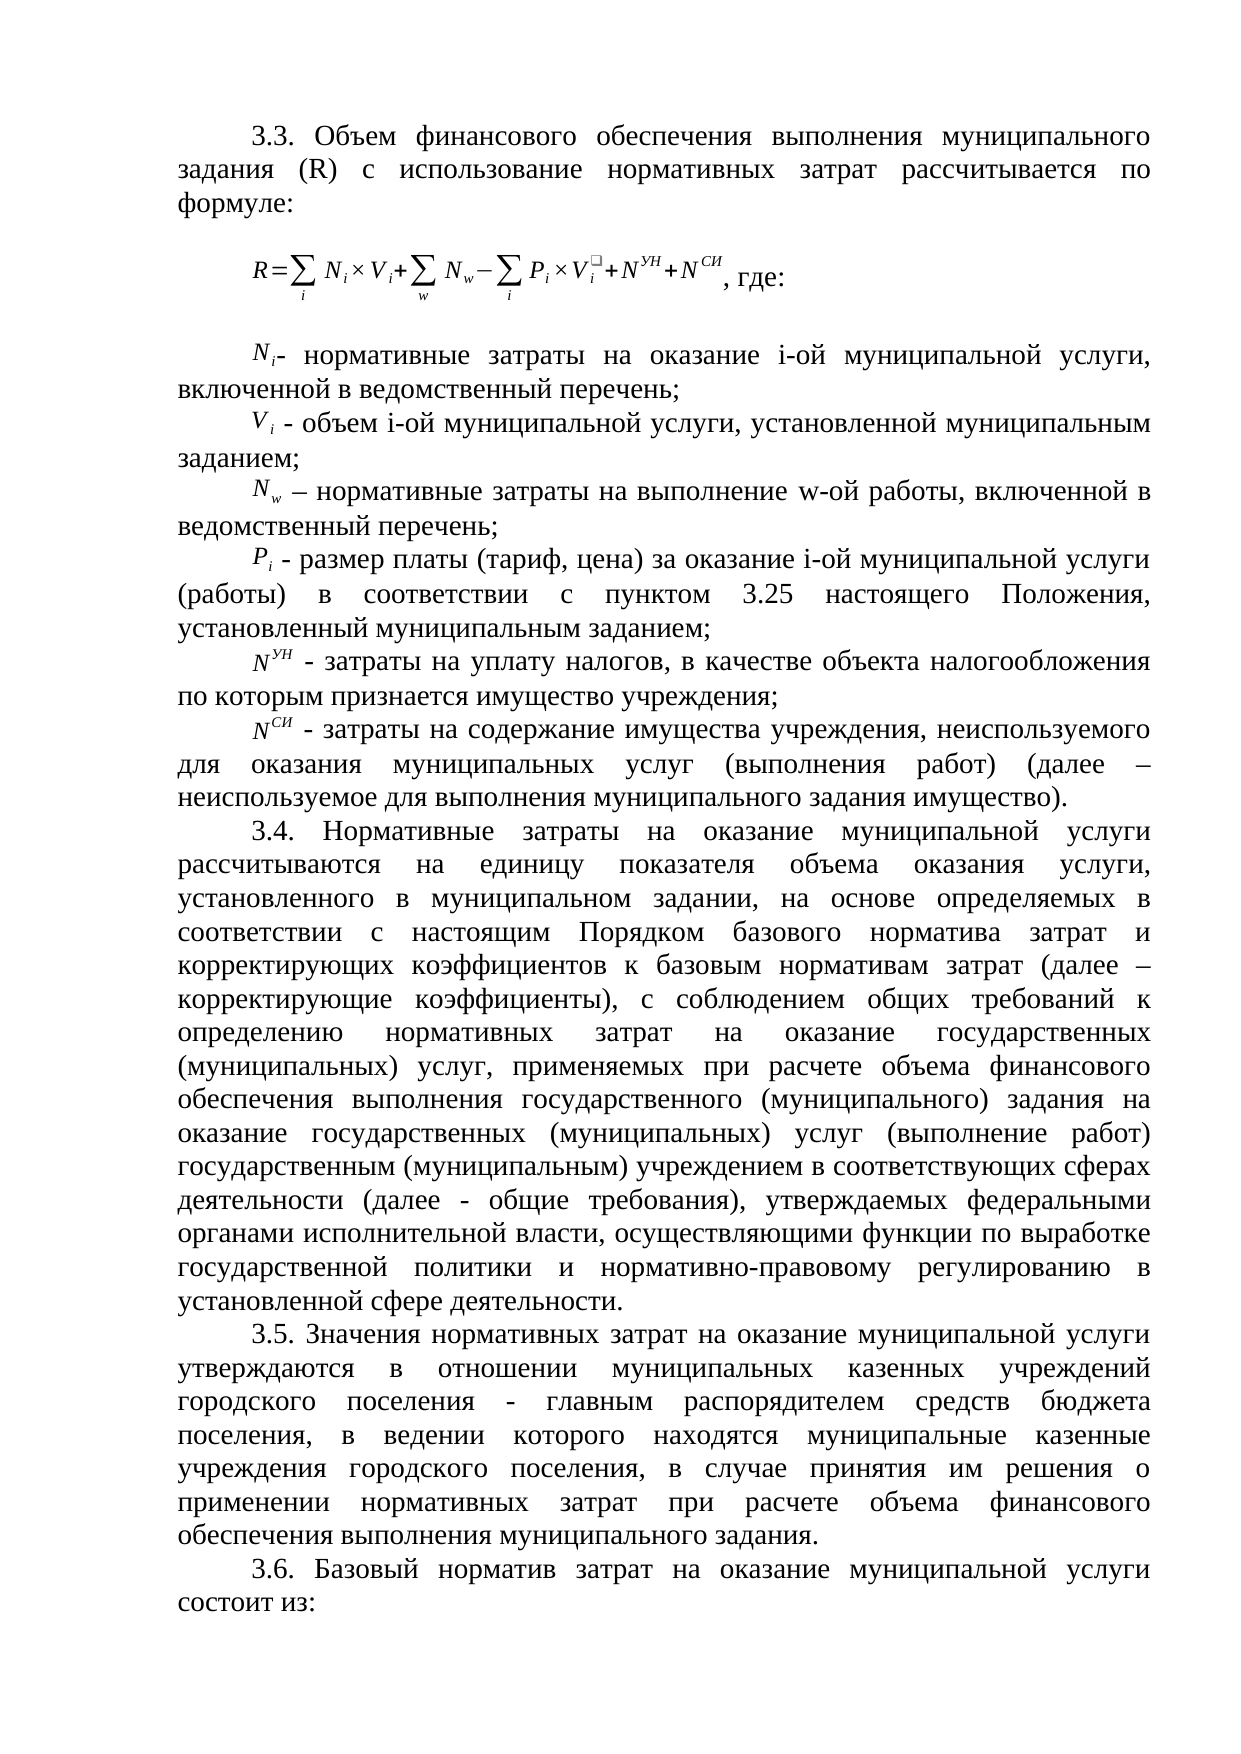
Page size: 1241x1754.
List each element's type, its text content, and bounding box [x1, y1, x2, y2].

text 3.4. Нормативные затраты на оказание муниципальной услуги рассчитываются на единицу показателя объема оказания услуги, установленного в муниципальном задании, на основе определяемых в соответствии с настоящим Порядком базового норматива затрат и корректирующих коэффициентов к базовым нормативам затрат (далее – корректирующие коэффициенты), с соблюдением общих требований к определению нормативных затрат на оказание государственных (муниципальных) услуг, применяемых при расчете объема финансового обеспечения выполнения государственного (муниципального) задания на оказание государственных (муниципальных) услуг (выполнение работ) государственным (муниципальным) учреждением в соответствующих сферах деятельности (далее - общие требования), утверждаемых федеральными органами исполнительной власти, осуществляющими функции по выработке государственной политики и нормативно-правовому регулированию в установленной сфере деятельности. [177, 813, 1152, 1316]
text - размер платы (тариф, цена) за оказание i-ой муниципальной услуги (работы) в соответствии с пунктом 3.25 настоящего Положения, установленный муниципальным заданием; [177, 542, 1152, 643]
text - затраты на уплату налогов, в качестве объекта налогообложения по которым признается имущество учреждения; [177, 643, 1152, 711]
text 3.5. Значения нормативных затрат на оказание муниципальной услуги утверждаются в отношении муниципальных казенных учреждений городского поселения - главным распорядителем средств бюджета поселения, в ведении которого находятся муниципальные казенные учреждения городского поселения, в случае принятия им решения о применении нормативных затрат при расчете объема финансового обеспечения выполнения муниципального задания. [177, 1316, 1152, 1551]
text - затраты на содержание имущества учреждения, неиспользуемого для оказания муниципальных услуг (выполнения работ) (далее – неиспользуемое для выполнения муниципального задания имущество). [177, 711, 1152, 813]
text - объем i-ой муниципальной услуги, установленной муниципальным заданием; [177, 405, 1152, 473]
text , где: [177, 252, 1152, 303]
text 3.6. Базовый норматив затрат на оказание муниципальной услуги состоит из: [177, 1551, 1152, 1618]
text - нормативные затраты на оказание i-ой муниципальной услуги, включенной в ведомственный перечень; [177, 337, 1152, 405]
text 3.3. Объем финансового обеспечения выполнения муниципального задания (R) с использование нормативных затрат рассчитывается по формуле: [177, 118, 1152, 219]
text – нормативные затраты на выполнение w-ой работы, включенной в ведомственный перечень; [177, 473, 1152, 542]
